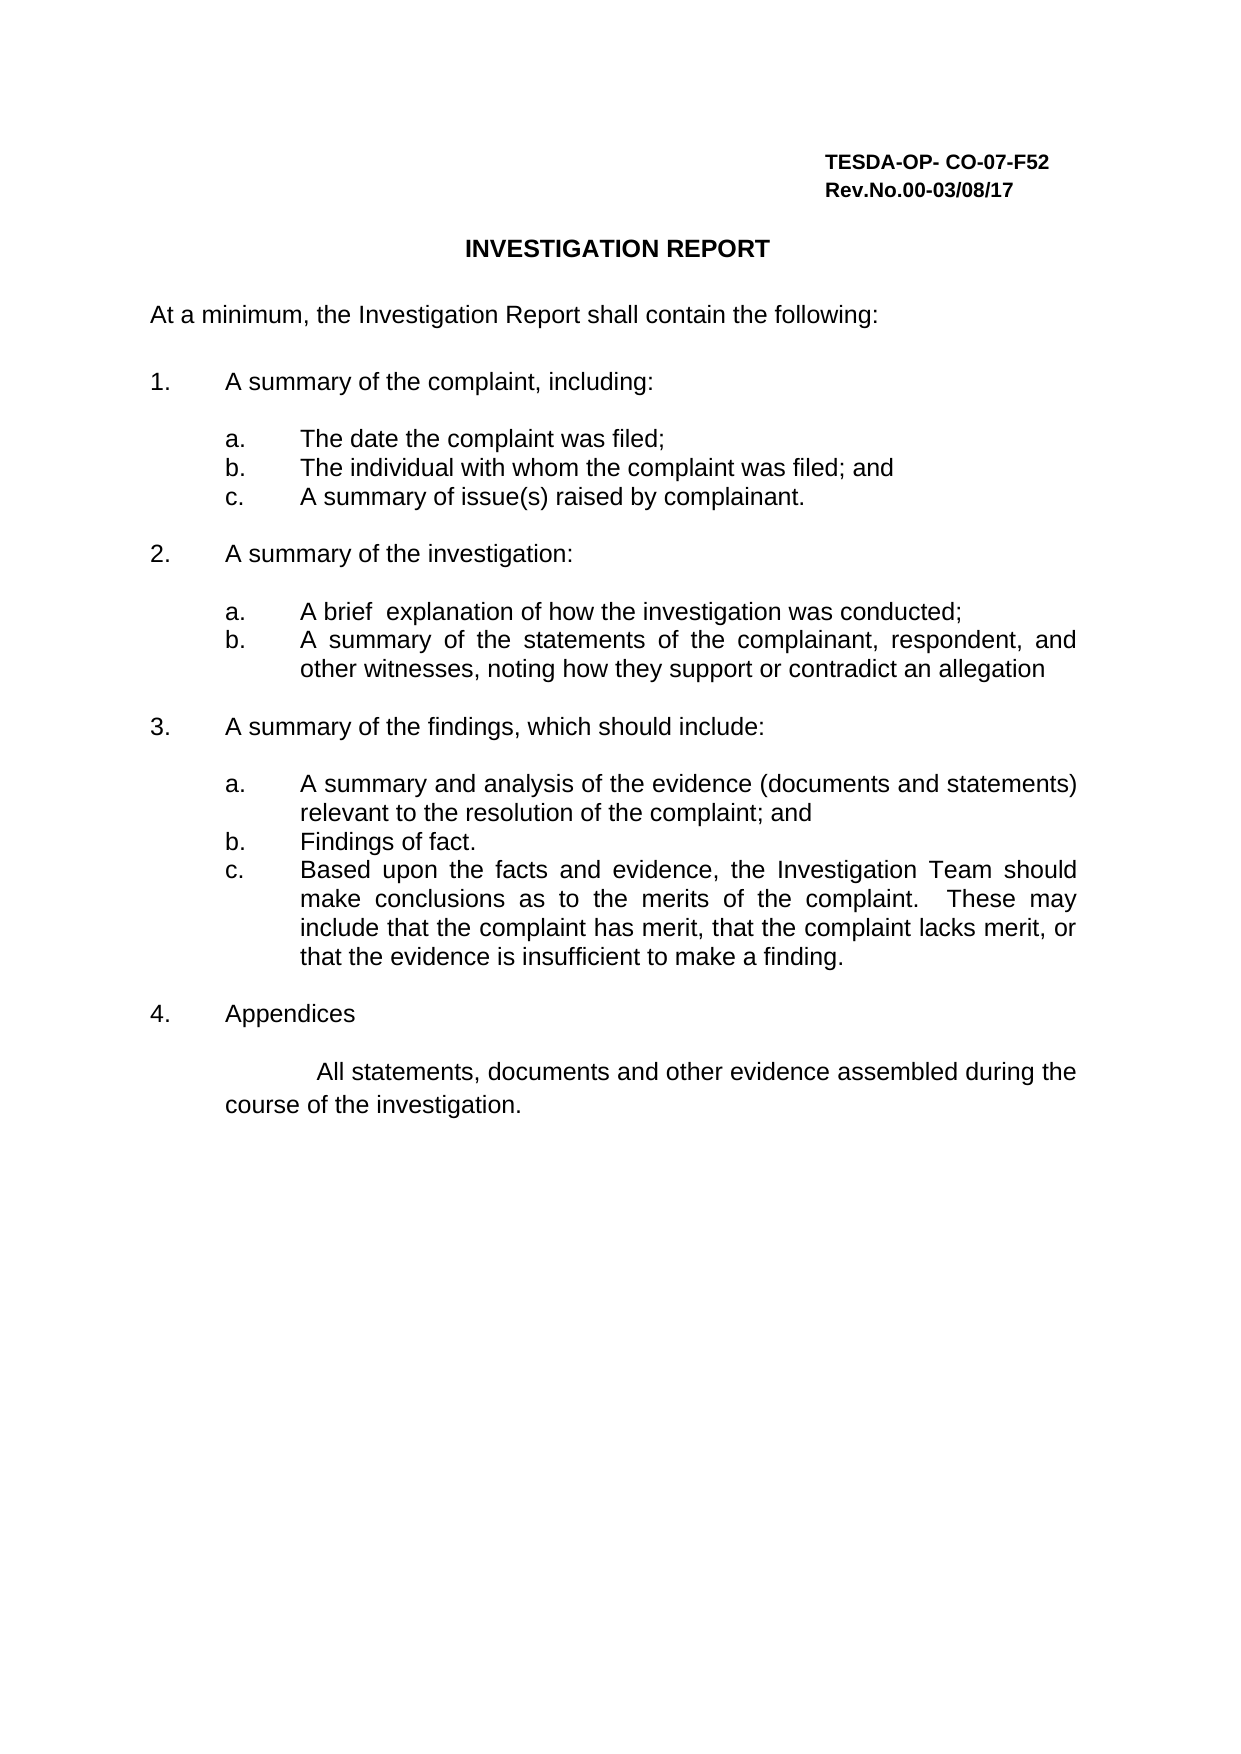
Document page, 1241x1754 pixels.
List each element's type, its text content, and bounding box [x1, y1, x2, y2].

list A summary of the statements of the complainant, respondent, and other witnesses, noting how they support or contradict an allegation [225, 625, 1078, 683]
text Rev.No.00-03/08/17 [750, 177, 1090, 201]
text INVESTIGATION REPORT [150, 234, 1078, 263]
text All statements, documents and other evidence assembled during the course of the investigation. [150, 1057, 1078, 1118]
list A summary and analysis of the evidence (documents and statements) relevant to the resolution of the complaint; and [225, 769, 1078, 827]
list A summary of issue(s) raised by complainant. [225, 482, 1078, 510]
list A brief explanation of how the investigation was conducted; [225, 597, 1078, 625]
list The individual with whom the complaint was filed; and [225, 453, 1078, 482]
list The date the complaint was filed; [225, 424, 1078, 453]
text TESDA-OP- CO-07-F52 [750, 150, 1090, 174]
list A summary of the complaint, including: [150, 367, 1078, 395]
list Appendices [150, 999, 1078, 1028]
list A summary of the investigation: [150, 539, 1078, 568]
list A summary of the findings, which should include: [150, 712, 1078, 740]
list Findings of fact. [225, 827, 1078, 855]
text At a minimum, the Investigation Report shall contain the following: [150, 301, 1078, 329]
list Based upon the facts and evidence, the Investigation Team should make conclusions as to the merits of the complaint. These may include that the complaint has merit, that the complaint lacks merit, or that the evidence is insufficient to make a finding. [225, 855, 1078, 970]
